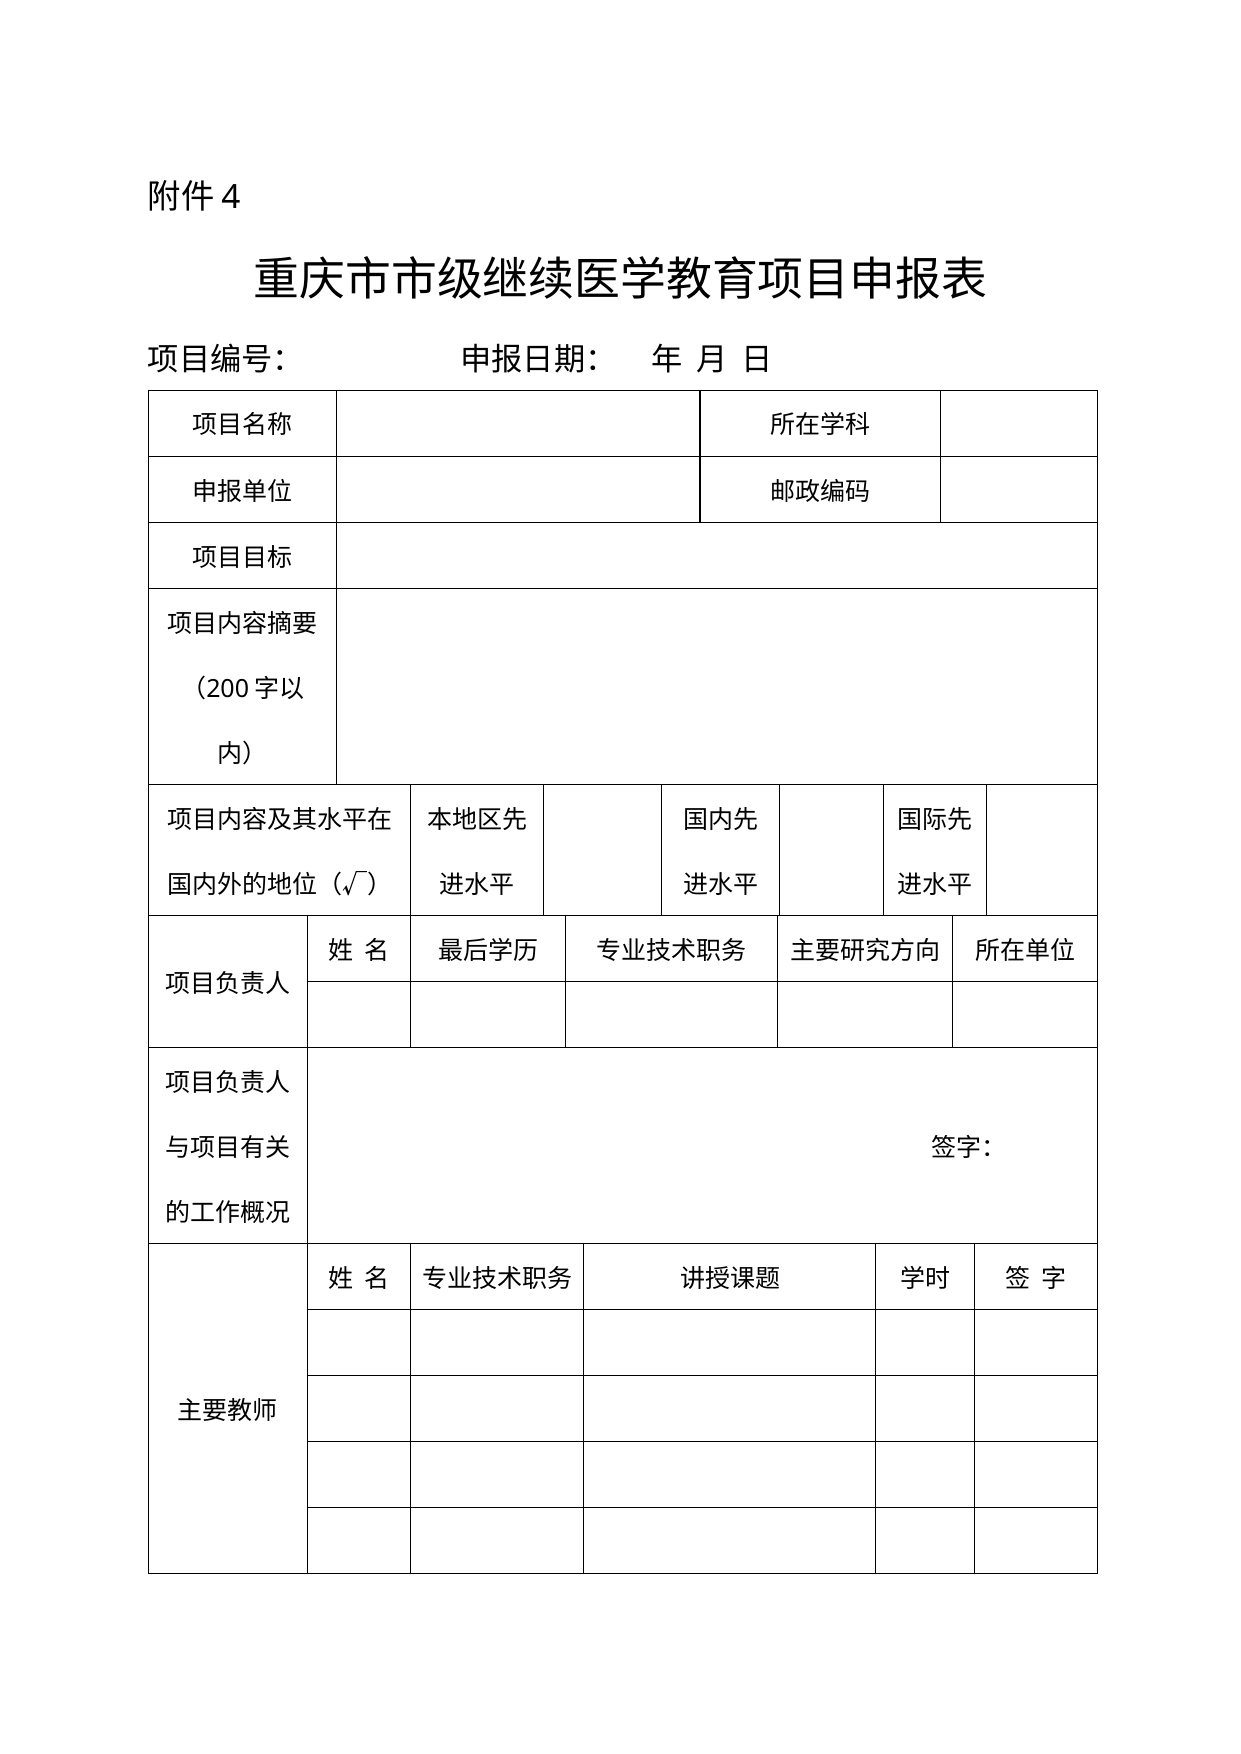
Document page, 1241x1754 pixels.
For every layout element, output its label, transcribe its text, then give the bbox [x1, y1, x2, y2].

table_cell 主要研究方向 [778, 916, 952, 981]
text 项目编号： 申报日期： 年 月 日 [148, 324, 1092, 389]
table_cell [308, 1508, 410, 1573]
table_header 项目名称 [149, 391, 336, 456]
table_cell [780, 785, 883, 915]
table_cell [308, 982, 410, 1047]
table_cell 姓 名 [308, 916, 410, 981]
table_cell 项目目标 [149, 523, 336, 588]
table_cell 项目负责人 [149, 916, 307, 1047]
table_cell [308, 1310, 410, 1375]
table_cell 姓 名 [308, 1244, 410, 1309]
text 重庆市市级继续医学教育项目申报表 [148, 227, 1092, 324]
table_cell [876, 1310, 974, 1375]
table_cell [975, 1376, 1097, 1441]
text 附件4 [148, 162, 1026, 227]
table_cell [411, 1310, 583, 1375]
table_cell [411, 982, 565, 1047]
table_cell 主要教师 [149, 1244, 307, 1573]
table_cell 签 字 [975, 1244, 1097, 1309]
table_cell [337, 589, 1097, 784]
table_cell 国内先进水平 [662, 785, 779, 915]
table_cell 本地区先进水平 [411, 785, 543, 915]
table_cell [987, 785, 1097, 915]
table_cell [876, 1442, 974, 1507]
table_cell 学时 [876, 1244, 974, 1309]
table_header [941, 391, 1097, 456]
table_cell [411, 1376, 583, 1441]
table_cell [584, 1310, 875, 1375]
table_cell 所在单位 [953, 916, 1097, 981]
table_cell [876, 1376, 974, 1441]
table_cell [975, 1508, 1097, 1573]
table_header 所在学科 [701, 391, 940, 456]
table_cell [975, 1310, 1097, 1375]
table_cell 国际先进水平 [884, 785, 986, 915]
table_cell [876, 1508, 974, 1573]
table_cell [975, 1442, 1097, 1507]
table_cell [411, 1442, 583, 1507]
table_cell [584, 1442, 875, 1507]
table_cell 专业技术职务 [411, 1244, 583, 1309]
table_cell [544, 785, 661, 915]
table_cell 最后学历 [411, 916, 565, 981]
table_cell 项目内容摘要（200字以内） [149, 589, 336, 784]
table_cell [778, 982, 952, 1047]
table_cell [337, 523, 1097, 588]
table_cell 专业技术职务 [566, 916, 777, 981]
table_cell [337, 457, 699, 522]
table_cell [941, 457, 1097, 522]
table_cell 讲授课题 [584, 1244, 875, 1309]
table_cell 签字： [308, 1048, 1097, 1243]
table_cell [584, 1376, 875, 1441]
table_cell 申报单位 [149, 457, 336, 522]
table_cell [566, 982, 777, 1047]
table_cell [308, 1442, 410, 1507]
table_cell 项目负责人与项目有关的工作概况 [149, 1048, 307, 1243]
table_cell [411, 1508, 583, 1573]
table_cell [584, 1508, 875, 1573]
table_cell 项目内容及其水平在国内外的地位（√） [149, 785, 410, 915]
table_header [337, 391, 699, 456]
table_cell 邮政编码 [701, 457, 940, 522]
table_cell [308, 1376, 410, 1441]
table_cell [953, 982, 1097, 1047]
